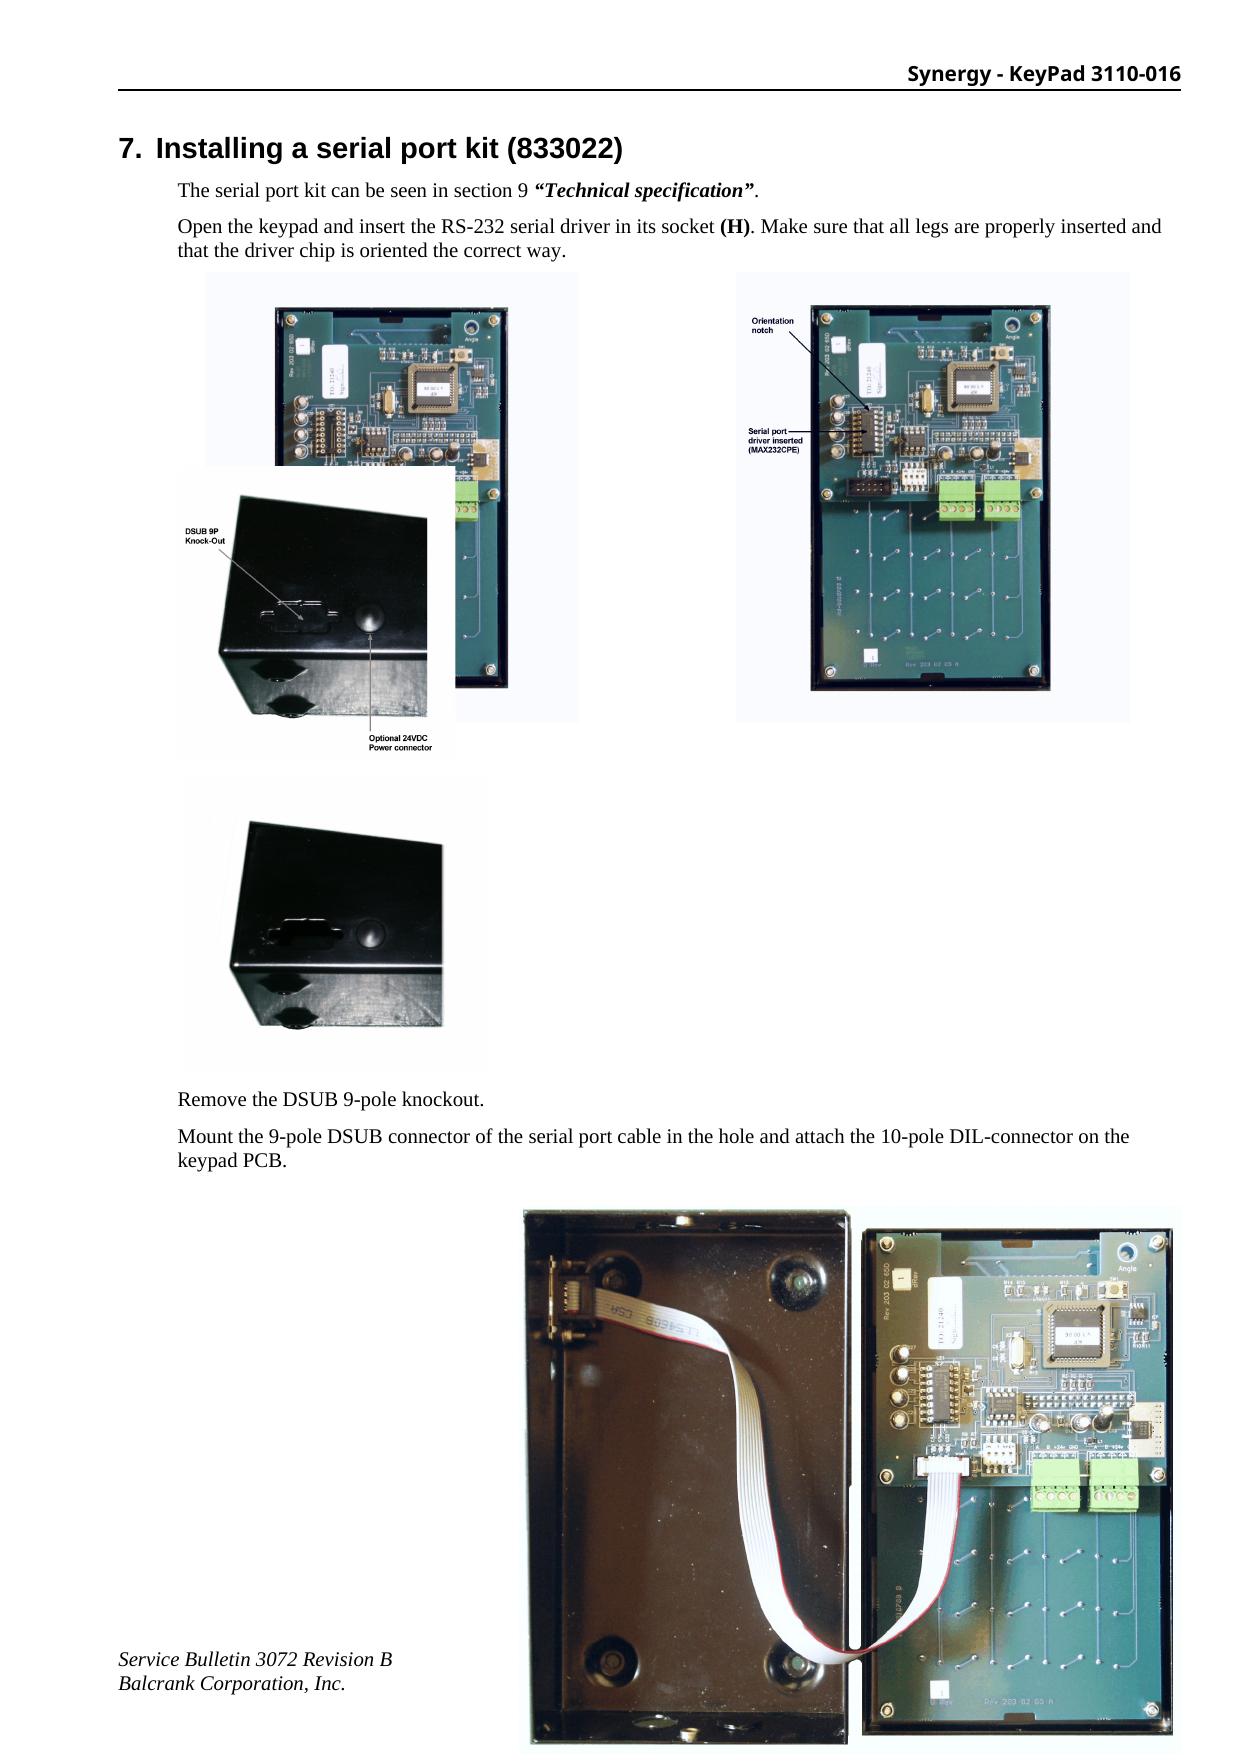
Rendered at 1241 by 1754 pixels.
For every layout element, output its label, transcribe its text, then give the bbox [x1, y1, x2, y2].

text Mount the 9-pole DSUB connector of the serial port cable in the hole and attach the 10-pole DIL-connector on the keypad PCB. [177, 1124, 1181, 1172]
subtitle Installing a serial port kit (833022) [118, 132, 1181, 165]
picture [180, 771, 487, 1075]
picture [735, 272, 1130, 723]
text The serial port kit can be seen in section 9 “Technical specification”. [177, 178, 1181, 202]
text Open the keypad and insert the RS-232 serial driver in its socket (H). Make sure that all legs are properly inserted and that the driver chip is oriented the correct way. [177, 214, 1181, 262]
picture [519, 1206, 1181, 1754]
picture [177, 466, 456, 759]
